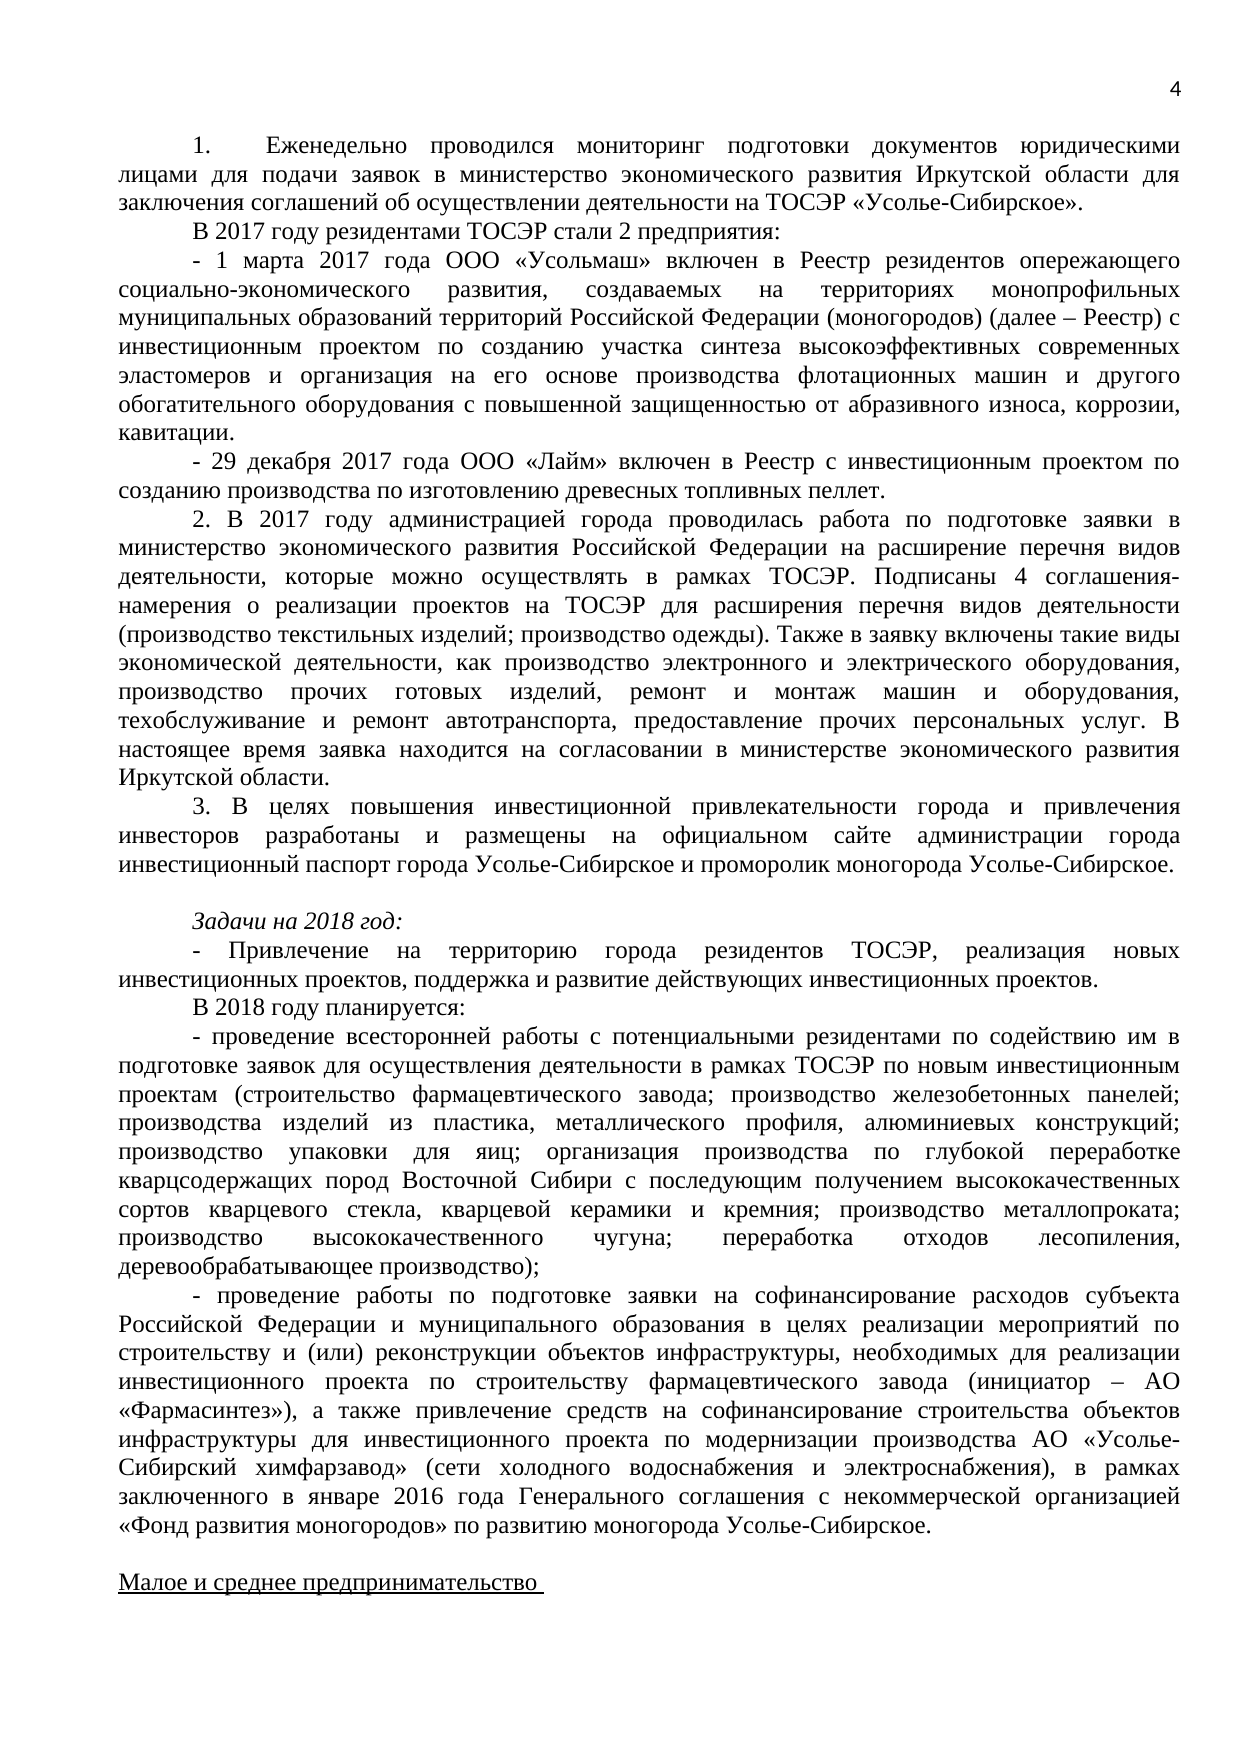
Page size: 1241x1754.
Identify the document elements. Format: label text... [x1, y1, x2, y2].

text - 29 декабря 2017 года ООО «Лайм» включен в Реестр с инвестиционным проектом по созданию производства по изготовлению древесных топливных пеллет. [118, 446, 1181, 504]
text 1. Еженедельно проводился мониторинг подготовки документов юридическими лицами для подачи заявок в министерство экономического развития Иркутской области для заключения соглашений об осуществлении деятельности на ТОСЭР «Усолье-Сибирское». [118, 130, 1181, 216]
text - проведение всесторонней работы с потенциальными резидентами по содействию им в подготовке заявок для осуществления деятельности в рамках ТОСЭР по новым инвестиционным проектам (строительство фармацевтического завода; производство железобетонных панелей; производства изделий из пластика, металлического профиля, алюминиевых конструкций; производство упаковки для яиц; организация производства по глубокой переработке кварцсодержащих пород Восточной Сибири с последующим получением высококачественных сортов кварцевого стекла, кварцевой керамики и кремния; производство металлопроката; производство высококачественного чугуна; переработка отходов лесопиления, деревообрабатывающее производство); [118, 1021, 1181, 1280]
text - проведение работы по подготовке заявки на софинансирование расходов субъекта Российской Федерации и муниципального образования в целях реализации мероприятий по строительству и (или) реконструкции объектов инфраструктуры, необходимых для реализации инвестиционного проекта по строительству фармацевтического завода (инициатор – АО «Фармасинтез»), а также привлечение средств на софинансирование строительства объектов инфраструктуры для инвестиционного проекта по модернизации производства АО «Усолье-Сибирский химфарзавод» (сети холодного водоснабжения и электроснабжения), в рамках заключенного в январе 2016 года Генерального соглашения с некоммерческой организацией «Фонд развития моногородов» по развитию моногорода Усолье-Сибирское. [118, 1280, 1181, 1539]
text - Привлечение на территорию города резидентов ТОСЭР, реализация новых инвестиционных проектов, поддержка и развитие действующих инвестиционных проектов. [118, 935, 1181, 992]
text - 1 марта 2017 года ООО «Усольмаш» включен в Реестр резидентов опережающего социально-экономического развития, создаваемых на территориях монопрофильных муниципальных образований территорий Российской Федерации (моногородов) (далее – Реестр) с инвестиционным проектом по созданию участка синтеза высокоэффективных современных эластомеров и организация на его основе производства флотационных машин и другого обогатительного оборудования с повышенной защищенностью от абразивного износа, коррозии, кавитации. [118, 245, 1181, 446]
text 2. В 2017 году администрацией города проводилась работа по подготовке заявки в министерство экономического развития Российской Федерации на расширение перечня видов деятельности, которые можно осуществлять в рамках ТОСЭР. Подписаны 4 соглашения-намерения о реализации проектов на ТОСЭР для расширения перечня видов деятельности (производство текстильных изделий; производство одежды). Также в заявку включены такие виды экономической деятельности, как производство электронного и электрического оборудования, производство прочих готовых изделий, ремонт и монтаж машин и оборудования, техобслуживание и ремонт автотранспорта, предоставление прочих персональных услуг. В настоящее время заявка находится на согласовании в министерстве экономического развития Иркутской области. [118, 504, 1181, 791]
text Задачи на 2018 год: [118, 906, 1181, 935]
text В 2017 году резидентами ТОСЭР стали 2 предприятия: [118, 216, 1181, 245]
text 3. В целях повышения инвестиционной привлекательности города и привлечения инвесторов разработаны и размещены на официальном сайте администрации города инвестиционный паспорт города Усолье-Сибирское и проморолик моногорода Усолье-Сибирское. [118, 791, 1181, 877]
text В 2018 году планируется: [118, 992, 1181, 1021]
text Малое и среднее предпринимательство [118, 1567, 1181, 1596]
